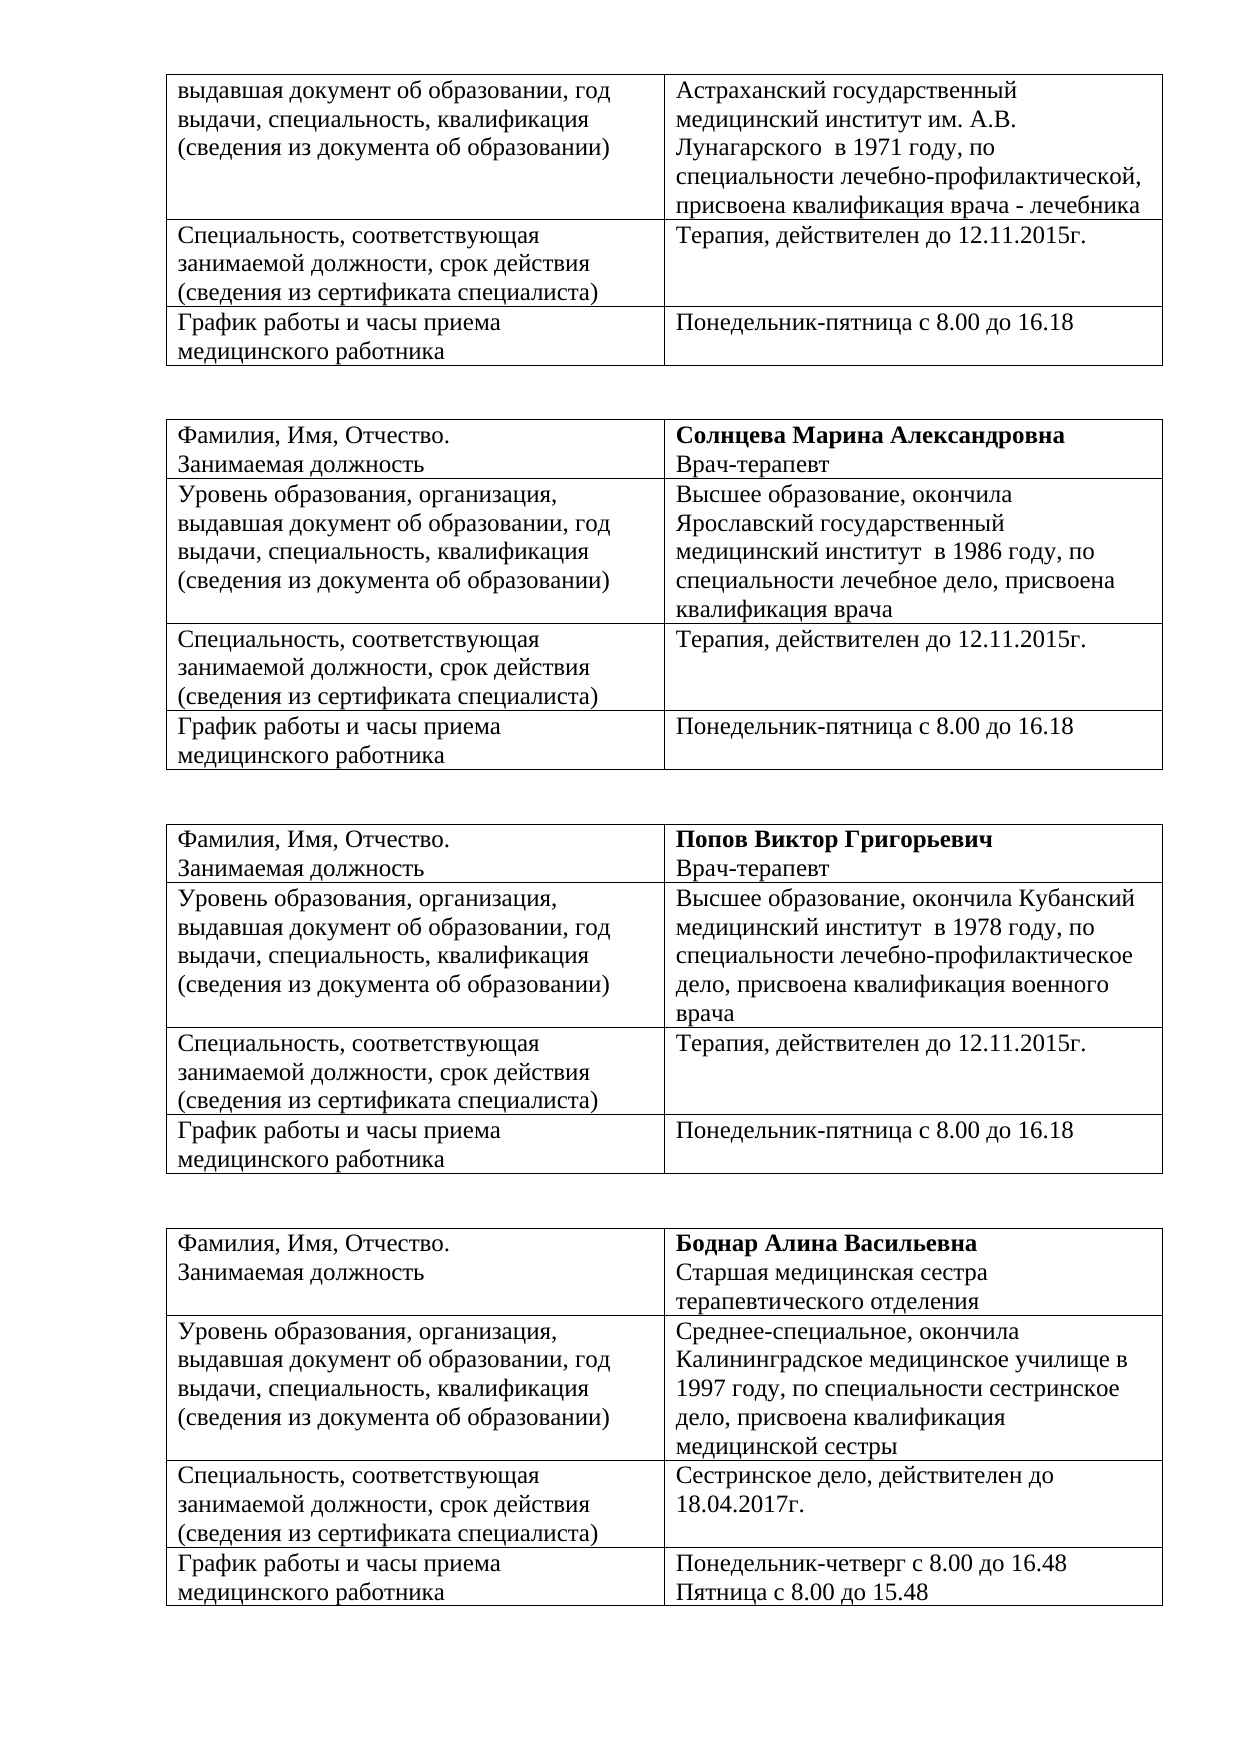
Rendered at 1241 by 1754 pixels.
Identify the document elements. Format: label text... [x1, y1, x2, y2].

table_header Фамилия, Имя, Отчество. Занимаемая должность [167, 420, 664, 478]
table_cell Среднее-специальное, окончила Калининградское медицинское училище в 1997 году, по специальности сестринское дело, присвоена квалификация медицинской сестры [665, 1316, 1162, 1459]
table_cell График работы и часы приема медицинского работника [167, 1548, 664, 1605]
table_cell Уровень образования, организация, выдавшая документ об образовании, год выдачи, специальность, квалификация (сведения из документа об образовании) [167, 883, 664, 1027]
table_cell Понедельник-пятница с 8.00 до 16.18 [665, 711, 1162, 768]
table_header Боднар Алина Васильевна Старшая медицинская сестра терапевтического отделения [665, 1229, 1162, 1315]
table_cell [167, 75, 664, 219]
table_cell График работы и часы приема медицинского работника [167, 1115, 664, 1173]
table_cell Сестринское дело, действителен до 18.04.2017г. [665, 1461, 1162, 1547]
table_cell Высшее образование, окончила Ярославский государственный медицинский институт в 1986 году, по специальности лечебное дело, присвоена квалификация врача [665, 479, 1162, 623]
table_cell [665, 75, 1162, 219]
table_header Фамилия, Имя, Отчество. Занимаемая должность [167, 1229, 664, 1315]
table_cell Понедельник-пятница с 8.00 до 16.18 [665, 1115, 1162, 1173]
table_cell Высшее образование, окончила Кубанский медицинский институт в 1978 году, по специальности лечебно-профилактическое дело, присвоена квалификация военного врача [665, 883, 1162, 1027]
table_cell Терапия, действителен до 12.11.2015г. [665, 220, 1162, 306]
table_header Солнцева Марина Александровна Врач-терапевт [665, 420, 1162, 478]
table_cell Специальность, соответствующая занимаемой должности, срок действия (сведения из сертификата специалиста) [167, 624, 664, 710]
table_cell Терапия, действителен до 12.11.2015г. [665, 1028, 1162, 1114]
table_cell График работы и часы приема медицинского работника [167, 711, 664, 768]
table_header Фамилия, Имя, Отчество. Занимаемая должность [167, 825, 664, 882]
table_cell Терапия, действителен до 12.11.2015г. [665, 624, 1162, 710]
table_cell Уровень образования, организация, выдавшая документ об образовании, год выдачи, специальность, квалификация (сведения из документа об образовании) [167, 479, 664, 623]
table_cell Уровень образования, организация, выдавшая документ об образовании, год выдачи, специальность, квалификация (сведения из документа об образовании) [167, 1316, 664, 1459]
table_cell Специальность, соответствующая занимаемой должности, срок действия (сведения из сертификата специалиста) [167, 1461, 664, 1547]
table_cell Понедельник-пятница с 8.00 до 16.18 [665, 307, 1162, 364]
table_cell Понедельник-четверг с 8.00 до 16.48 Пятница с 8.00 до 15.48 [665, 1548, 1162, 1605]
table_cell График работы и часы приема медицинского работника [167, 307, 664, 364]
table_header Попов Виктор Григорьевич Врач-терапевт [665, 825, 1162, 882]
table_cell Специальность, соответствующая занимаемой должности, срок действия (сведения из сертификата специалиста) [167, 220, 664, 306]
table_cell Специальность, соответствующая занимаемой должности, срок действия (сведения из сертификата специалиста) [167, 1028, 664, 1114]
